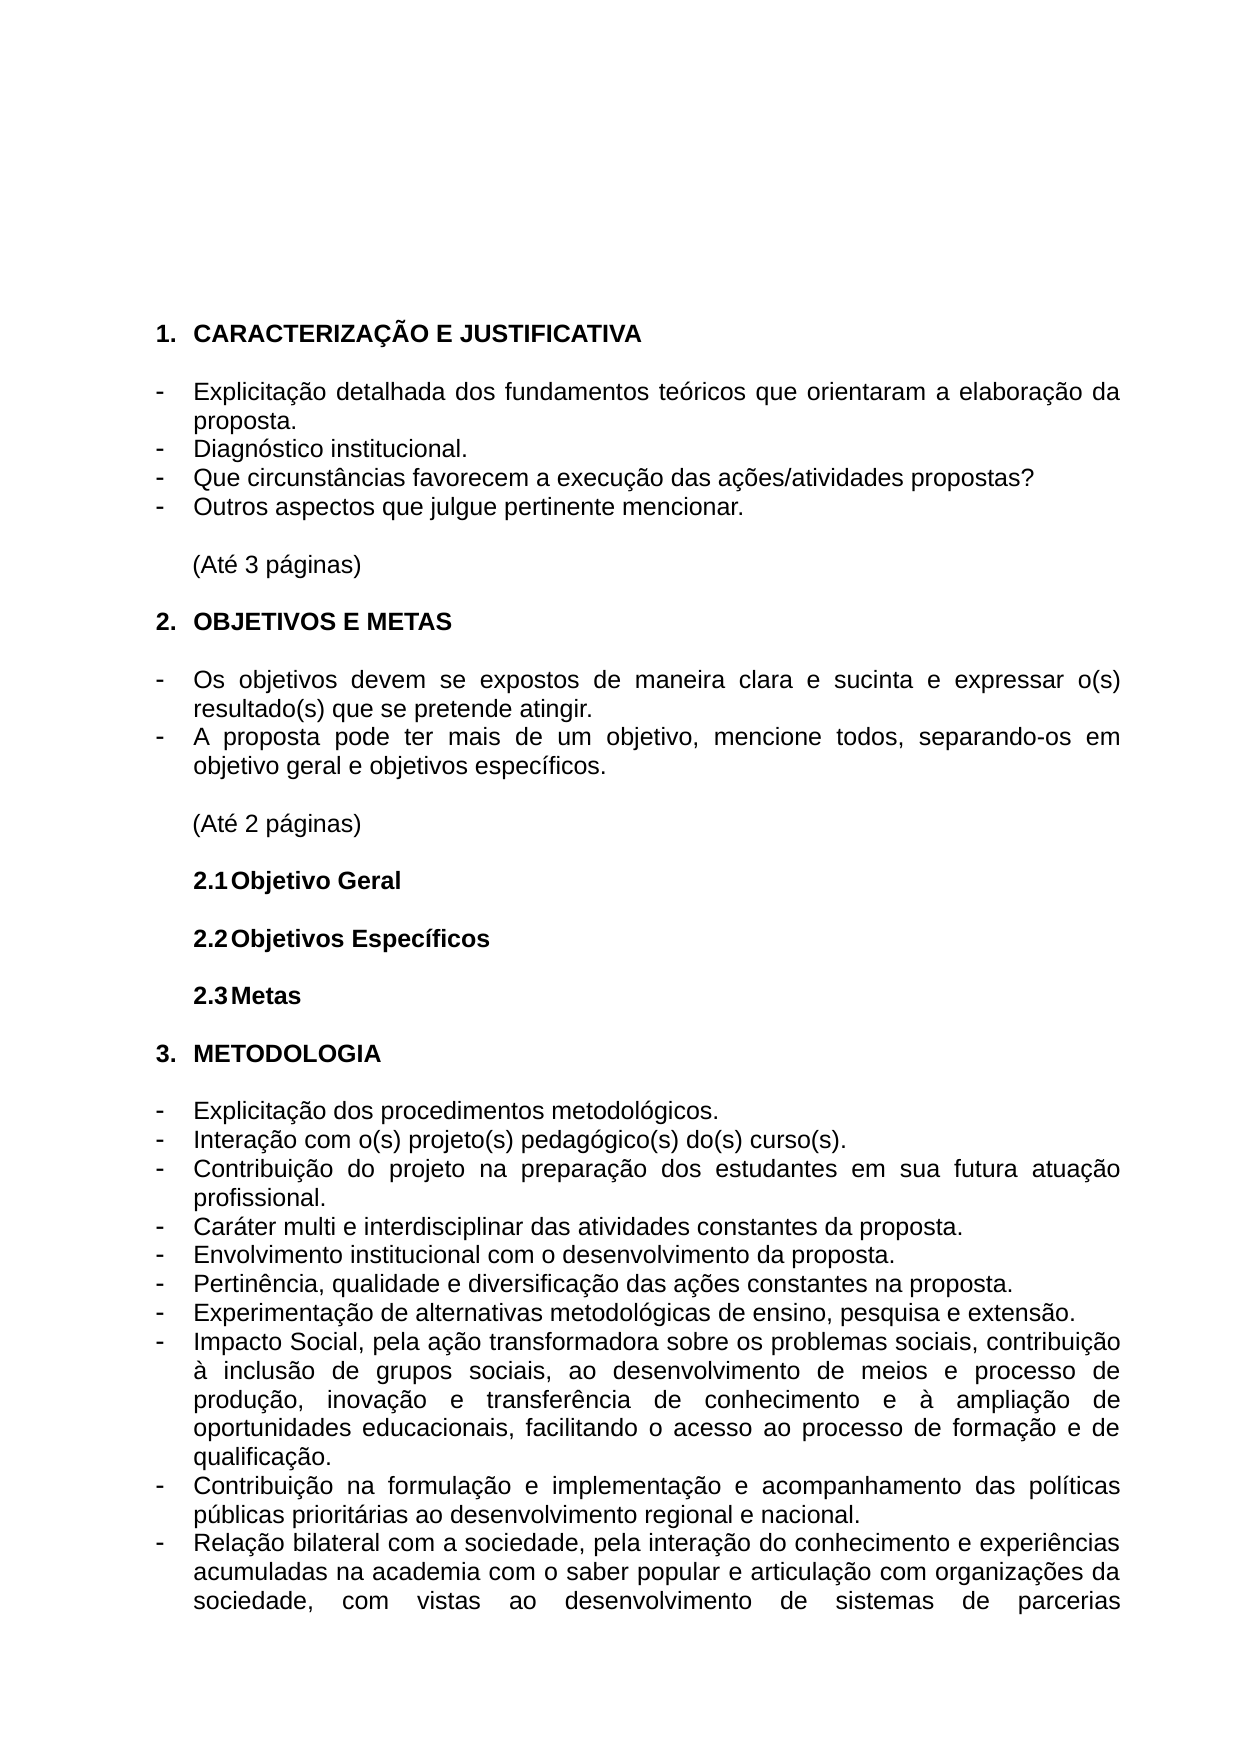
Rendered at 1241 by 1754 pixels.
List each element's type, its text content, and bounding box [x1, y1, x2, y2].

list METODOLOGIA [156, 1039, 1122, 1067]
list Experimentação de alternativas metodológicas de ensino, pesquisa e extensão. [156, 1298, 1122, 1327]
list Envolvimento institucional com o desenvolvimento da proposta. [156, 1240, 1122, 1269]
list Outros aspectos que julgue pertinente mencionar. [156, 492, 1122, 521]
list Contribuição do projeto na preparação dos estudantes em sua futura atuação profissional. [156, 1154, 1122, 1212]
list Pertinência, qualidade e diversificação das ações constantes na proposta. [156, 1269, 1122, 1298]
list Interação com o(s) projeto(s) pedagógico(s) do(s) curso(s). [156, 1125, 1122, 1154]
list Caráter multi e interdisciplinar das atividades constantes da proposta. [156, 1212, 1122, 1240]
list Contribuição na formulação e implementação e acompanhamento das políticas públicas prioritárias ao desenvolvimento regional e nacional. [156, 1471, 1122, 1528]
list Diagnóstico institucional. [156, 434, 1122, 463]
list Que circunstâncias favorecem a execução das ações/atividades propostas? [156, 463, 1122, 492]
list Metas [193, 981, 1122, 1010]
text (Até 3 páginas) [118, 550, 1122, 578]
list Explicitação dos procedimentos metodológicos. [156, 1096, 1122, 1125]
list Objetivo Geral [193, 866, 1122, 895]
list Objetivos Específicos [193, 924, 1122, 952]
list Impacto Social, pela ação transformadora sobre os problemas sociais, contribuição à inclusão de grupos sociais, ao desenvolvimento de meios e processo de produção, inovação e transferência de conhecimento e à ampliação de oportunidades educacionais, facilitando o acesso ao processo de formação e de qualificação. [156, 1327, 1122, 1471]
list CARACTERIZAÇÃO E JUSTIFICATIVA [156, 319, 1122, 348]
text (Até 2 páginas) [118, 809, 1122, 837]
list Os objetivos devem se expostos de maneira clara e sucinta e expressar o(s) resultado(s) que se pretende atingir. [156, 665, 1122, 722]
list OBJETIVOS E METAS [156, 607, 1122, 636]
list A proposta pode ter mais de um objetivo, mencione todos, separando-os em objetivo geral e objetivos específicos. [156, 722, 1122, 780]
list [156, 1528, 1122, 1615]
list Explicitação detalhada dos fundamentos teóricos que orientaram a elaboração da proposta. [156, 377, 1122, 434]
